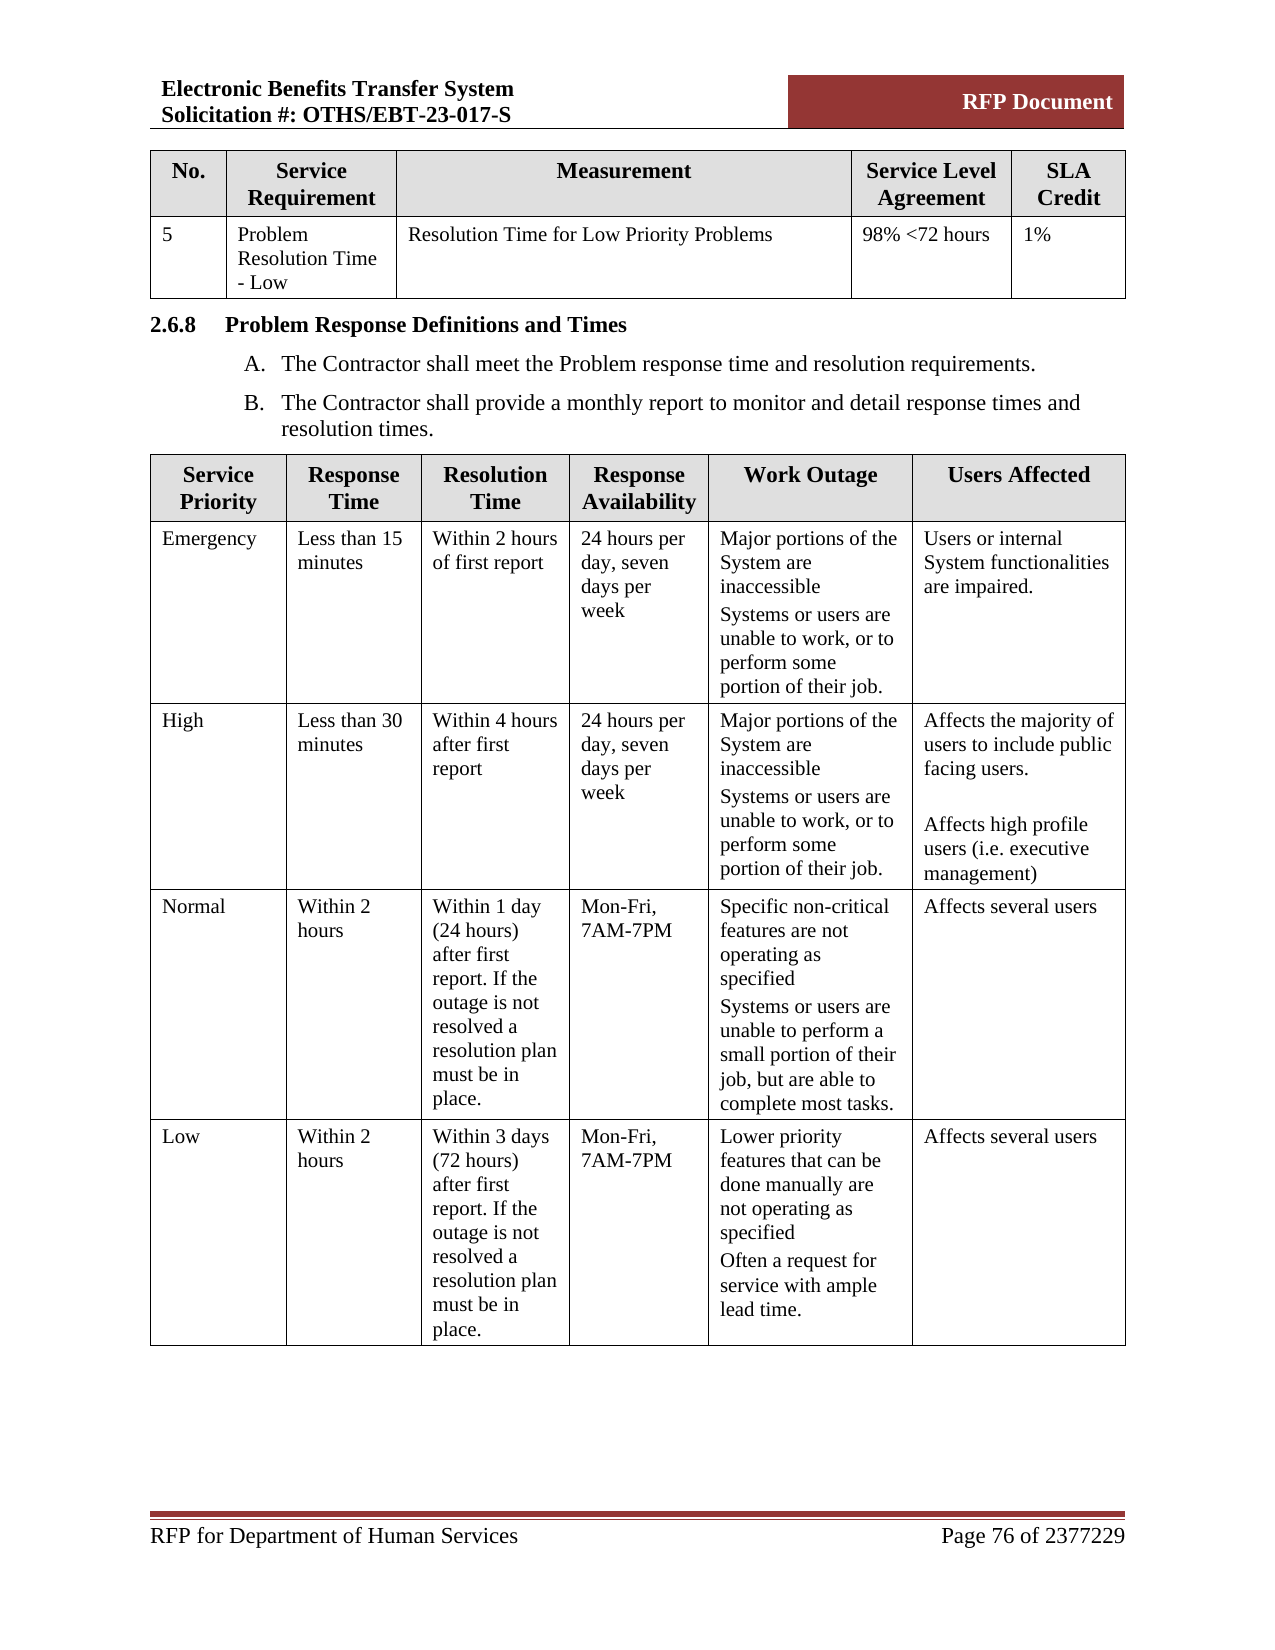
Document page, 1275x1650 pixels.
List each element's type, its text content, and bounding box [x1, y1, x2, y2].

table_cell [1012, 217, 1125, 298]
subtitle Problem Response Definitions and Times [150, 311, 1125, 338]
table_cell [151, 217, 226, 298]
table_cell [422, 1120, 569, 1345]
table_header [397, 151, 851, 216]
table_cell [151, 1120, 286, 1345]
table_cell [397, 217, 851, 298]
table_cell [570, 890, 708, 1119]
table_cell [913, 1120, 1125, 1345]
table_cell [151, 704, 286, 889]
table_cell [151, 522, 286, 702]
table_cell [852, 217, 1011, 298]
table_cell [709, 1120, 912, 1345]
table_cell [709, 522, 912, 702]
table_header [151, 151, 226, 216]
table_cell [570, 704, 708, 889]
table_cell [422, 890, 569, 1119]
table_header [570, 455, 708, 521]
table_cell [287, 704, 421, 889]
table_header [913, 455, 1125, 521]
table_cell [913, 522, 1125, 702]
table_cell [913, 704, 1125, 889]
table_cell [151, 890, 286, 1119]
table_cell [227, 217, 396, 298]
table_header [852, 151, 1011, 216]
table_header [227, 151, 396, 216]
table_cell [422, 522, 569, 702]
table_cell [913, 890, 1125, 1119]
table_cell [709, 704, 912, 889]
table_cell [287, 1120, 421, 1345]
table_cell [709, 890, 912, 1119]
list The Contractor shall provide a monthly report to monitor and detail response times and resolution times. [244, 389, 1125, 442]
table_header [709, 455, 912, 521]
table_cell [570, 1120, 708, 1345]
list The Contractor shall meet the Problem response time and resolution requirements. [244, 350, 1125, 377]
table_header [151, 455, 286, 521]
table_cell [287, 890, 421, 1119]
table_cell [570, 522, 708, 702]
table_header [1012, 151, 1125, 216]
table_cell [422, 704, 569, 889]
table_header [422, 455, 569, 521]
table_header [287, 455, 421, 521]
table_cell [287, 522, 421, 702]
